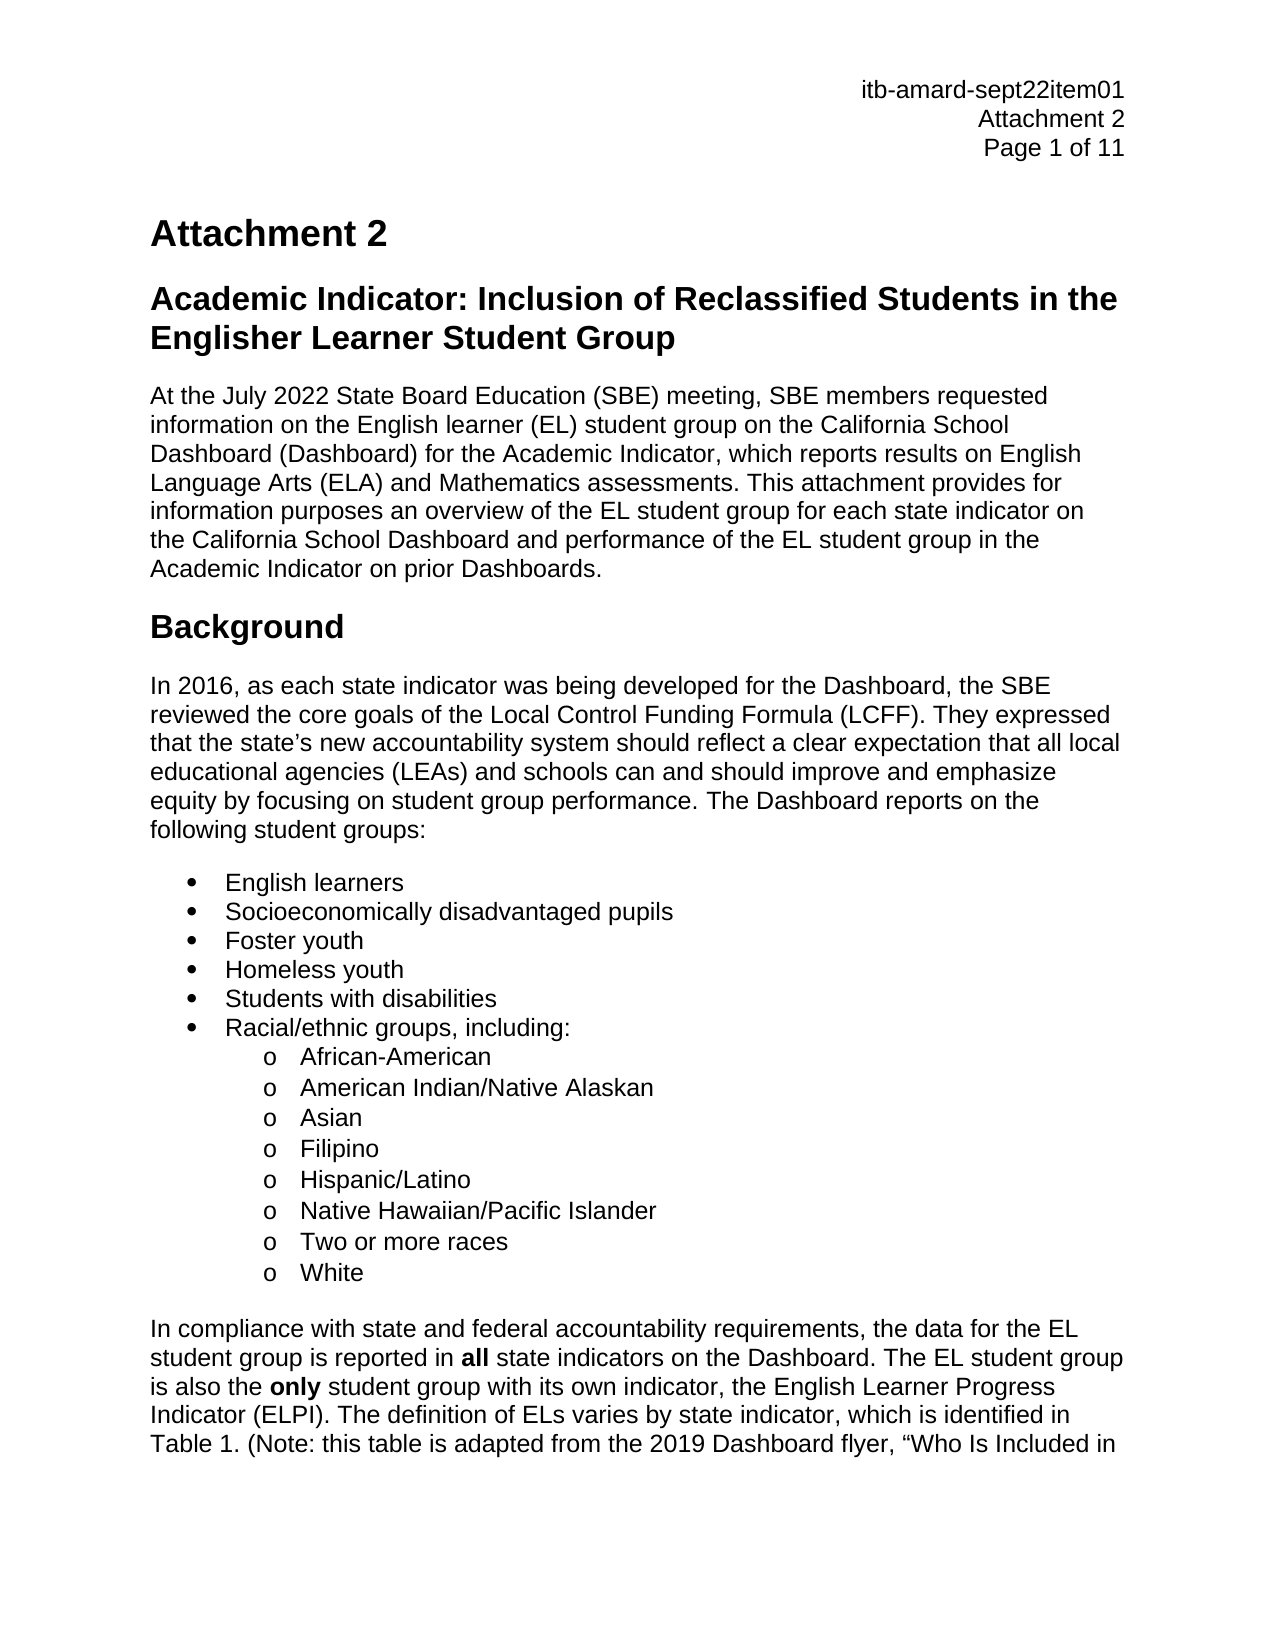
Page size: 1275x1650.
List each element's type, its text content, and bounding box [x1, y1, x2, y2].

list English learners [187, 868, 1125, 897]
subtitle Background [150, 607, 1125, 646]
list African-American [262, 1042, 1125, 1072]
subtitle Attachment 2 [150, 211, 1125, 254]
text At the July 2022 State Board Education (SBE) meeting, SBE members requested information on the English learner (EL) student group on the California School Dashboard (Dashboard) for the Academic Indicator, which reports results on English Language Arts (ELA) and Mathematics assessments. This attachment provides for information purposes an overview of the EL student group for each state indicator on the California School Dashboard and performance of the EL student group in the Academic Indicator on prior Dashboards. [150, 381, 1125, 582]
list Foster youth [187, 926, 1125, 955]
list Hispanic/Latino [262, 1165, 1125, 1196]
list Homeless youth [187, 955, 1125, 984]
list White [262, 1258, 1125, 1289]
list Native Hawaiian/Pacific Islander [262, 1196, 1125, 1227]
list Two or more races [262, 1227, 1125, 1258]
text In 2016, as each state indicator was being developed for the Dashboard, the SBE reviewed the core goals of the Local Control Funding Formula (LCFF). They expressed that the state’s new accountability system should reflect a clear expectation that all local educational agencies (LEAs) and schools can and should improve and emphasize equity by focusing on student group performance. The Dashboard reports on the following student groups: [150, 671, 1125, 843]
list Socioeconomically disadvantaged pupils [187, 897, 1125, 926]
list Students with disabilities [187, 984, 1125, 1013]
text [150, 1314, 1125, 1458]
list Racial/ethnic groups, including: [187, 1013, 1125, 1042]
list Asian [262, 1103, 1125, 1134]
list Filipino [262, 1134, 1125, 1165]
list American Indian/Native Alaskan [262, 1072, 1125, 1103]
text Academic Indicator: Inclusion of Reclassified Students in the Englisher Learner Student Group [150, 279, 1125, 356]
